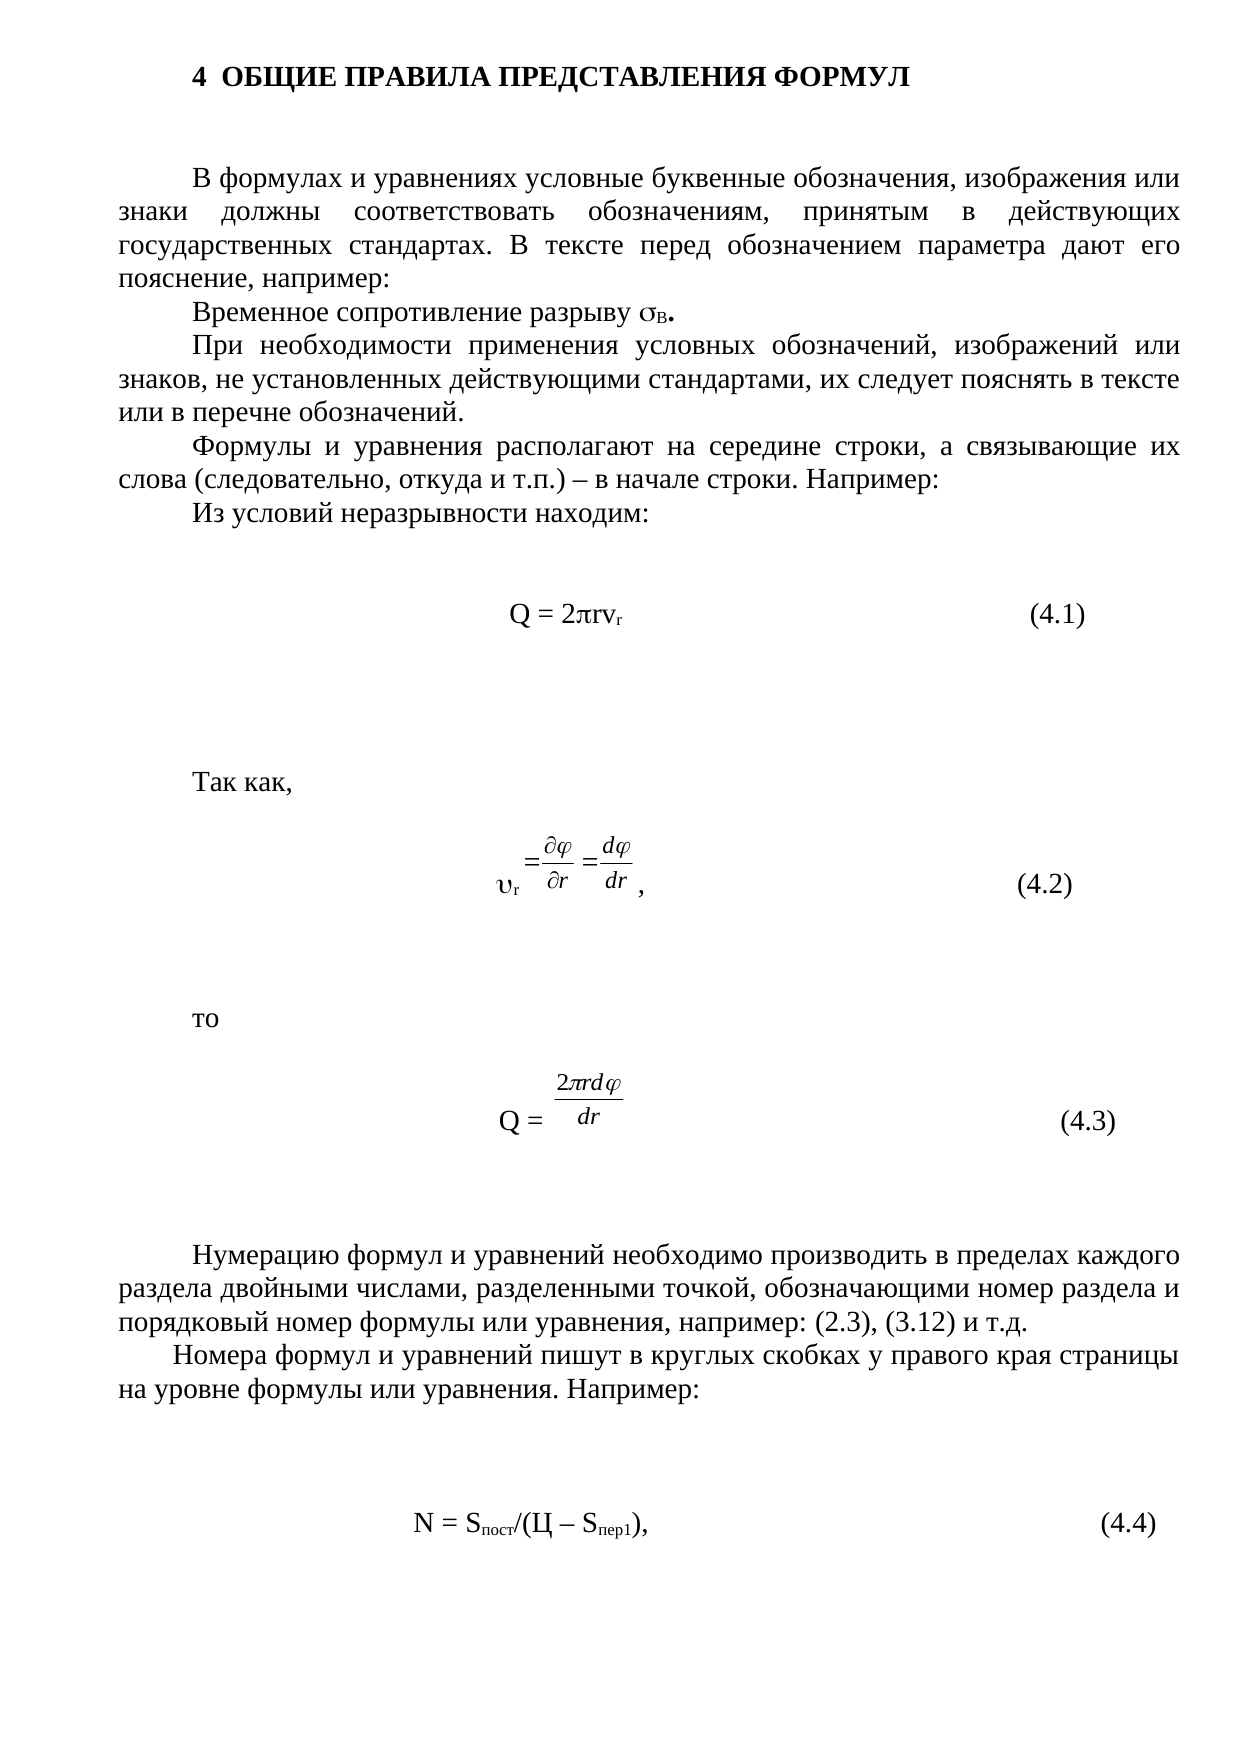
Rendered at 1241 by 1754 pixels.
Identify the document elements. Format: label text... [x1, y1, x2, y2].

text Нумерацию формул и уравнений необходимо производить в пределах каждого раздела двойными числами, разделенными точкой, обозначающими номер раздела и порядковый номер формулы или уравнения, например: (2.3), (3.12) и т.д. [118, 1237, 1181, 1337]
text то [118, 1000, 1181, 1034]
text N = Sпост/(Ц – Sпер1), (4.4) [118, 1505, 1181, 1539]
text Номера формул и уравнений пишут в круглых скобках у правого края страницы на уровне формулы или уравнения. Например: [118, 1337, 1181, 1404]
text Q = (4.3) [118, 1067, 1181, 1136]
text Из условий неразрывности находим: [118, 495, 1181, 529]
text В формулах и уравнениях условные буквенные обозначения, изображения или знаки должны соответствовать обозначениям, принятым в действующих государственных стандартах. В тексте перед обозначением параметра дают его пояснение, например: [118, 160, 1181, 294]
text Временное сопротивление разрыву В. [118, 294, 1181, 327]
text r, (4.2) [118, 831, 1181, 900]
text При необходимости применения условных обозначений, изображений или знаков, не установленных действующими стандартами, их следует пояснять в тексте или в перечне обозначений. [118, 327, 1181, 428]
text Формулы и уравнения располагают на середине строки, а связывающие их слова (следовательно, откуда и т.п.) – в начале строки. Например: [118, 428, 1181, 495]
text Q = 2rvr (4.1) [118, 596, 1181, 629]
text 4 ОБЩИЕ ПРАВИЛА ПРЕДСТАВЛЕНИЯ ФОРМУЛ [192, 59, 1181, 93]
text Так как, [118, 764, 1181, 797]
